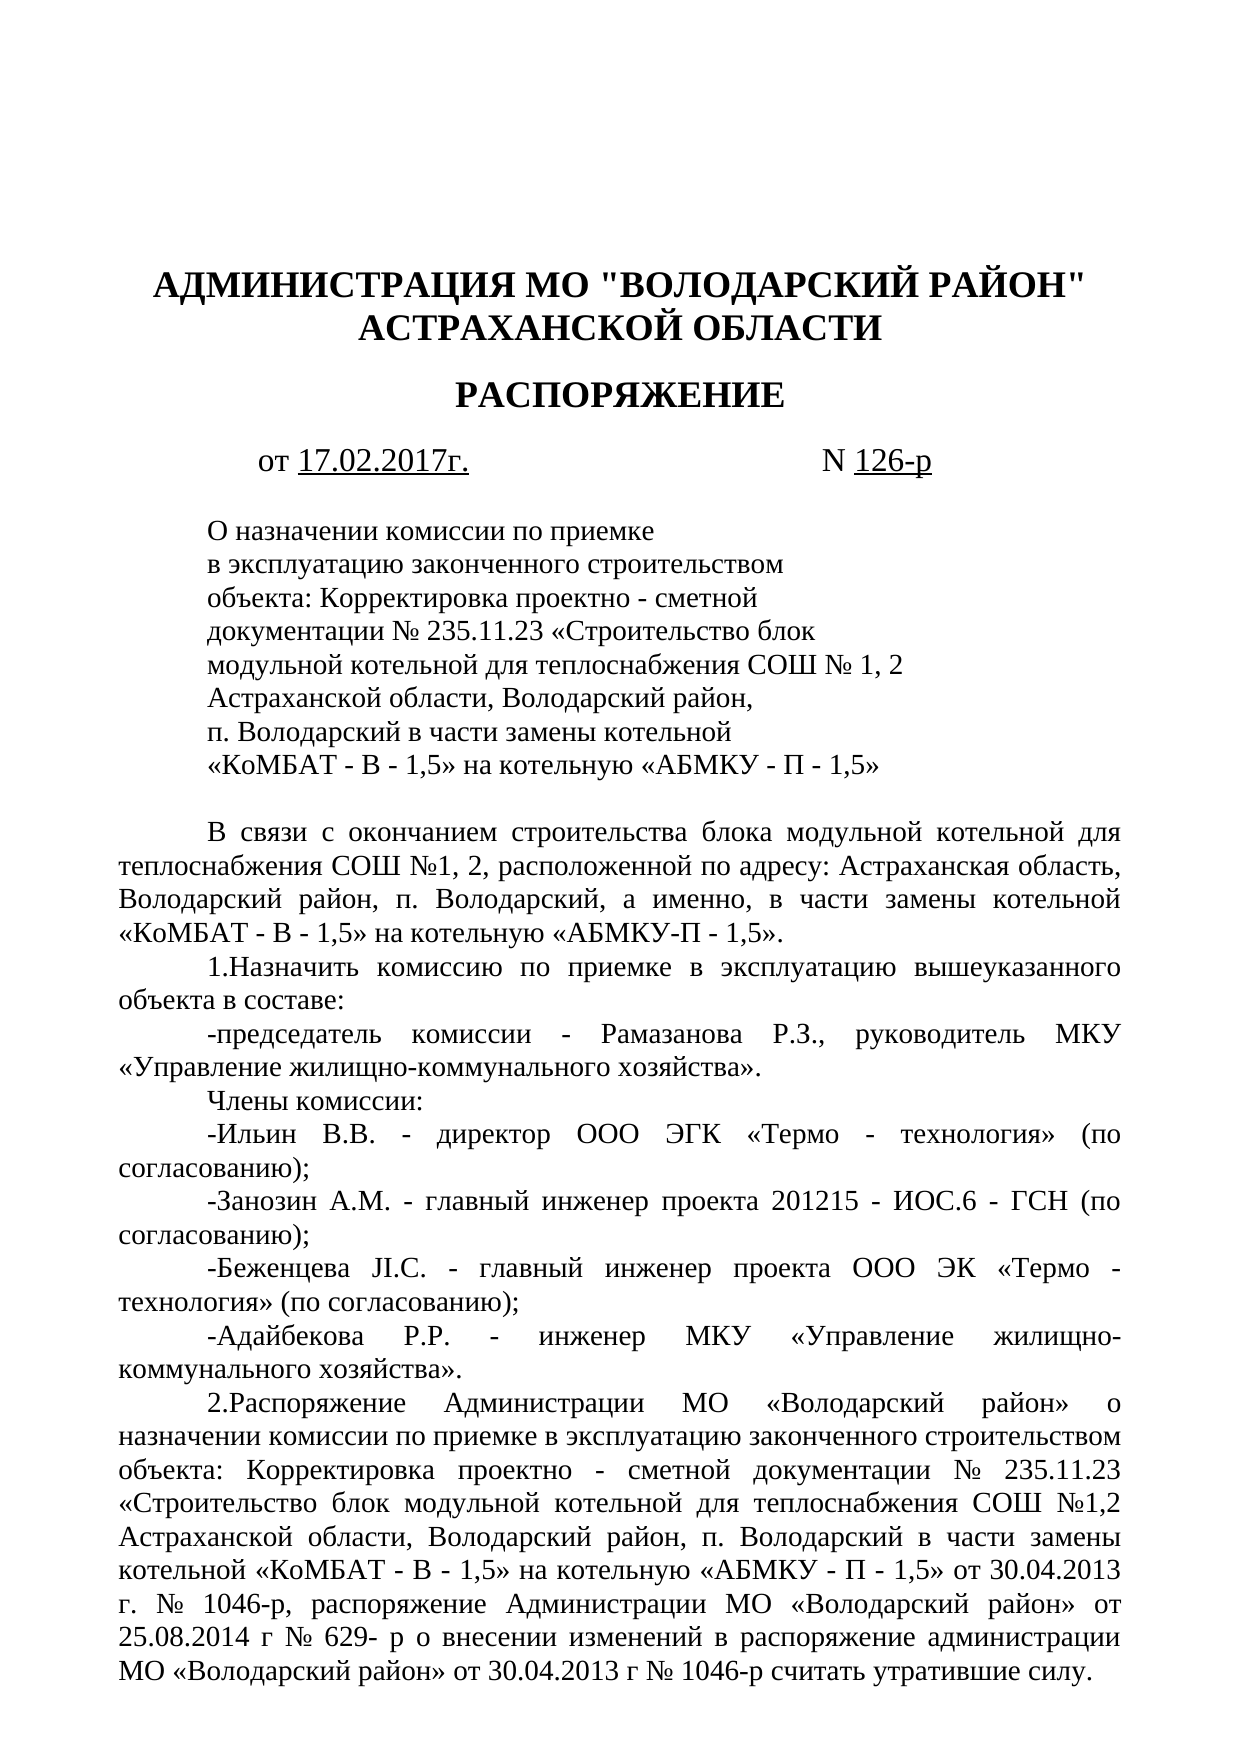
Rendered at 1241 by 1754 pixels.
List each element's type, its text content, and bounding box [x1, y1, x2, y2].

text АДМИНИСТРАЦИЯ МО "ВОЛОДАРСКИЙ РАЙОН" [118, 262, 1122, 306]
text Астраханской области, Володарский район, [118, 680, 1122, 714]
text АСТРАХАНСКОЙ ОБЛАСТИ [118, 306, 1122, 349]
text О назначении комиссии по приемке [118, 513, 1122, 546]
text -Ильин В.В. - директор ООО ЭГК «Термо - технология» (по согласованию); [118, 1116, 1122, 1183]
text модульной котельной для теплоснабжения СОШ № 1, 2 [118, 647, 1122, 680]
text -Беженцева JI.C. - главный инженер проекта ООО ЭК «Термо - технология» (по согласованию); [118, 1251, 1122, 1318]
text -Адайбекова P.P. - инженер МКУ «Управление жилищно-коммунального хозяйства». [118, 1318, 1122, 1385]
text В связи с окончанием строительства блока модульной котельной для теплоснабжения СОШ №1, 2, расположенной по адресу: Астраханская область, Володарский район, п. Володарский, а именно, в части замены котельной «КоМБАТ - В - 1,5» на котельную «АБМКУ-П - 1,5». [118, 814, 1122, 949]
text Члены комиссии: [118, 1083, 1122, 1116]
text 2.Распоряжение Администрации МО «Володарский район» о назначении комиссии по приемке в эксплуатацию законченного строительством объекта: Корректировка проектно - сметной документации № 235.11.23 «Строительство блок модульной котельной для теплоснабжения СОШ №1,2 Астраханской области, Володарский район, п. Володарский в части замены котельной «КоМБАТ - В - 1,5» на котельную «АБМКУ - П - 1,5» от 30.04.2013 г. № 1046-р, распоряжение Администрации МО «Володарский район» от 25.08.2014 г № 629- р о внесении изменений в распоряжение администрации МО «Володарский район» от 30.04.2013 г № 1046-р считать утратившие силу. [118, 1385, 1122, 1687]
table_header от 17.02.2017г. [107, 440, 620, 489]
table_header N 126-р [620, 440, 1133, 489]
text п. Володарский в части замены котельной [118, 714, 1122, 747]
text «КоМБАТ - В - 1,5» на котельную «АБМКУ - П - 1,5» [118, 747, 1122, 781]
text объекта: Корректировка проектно - сметной [118, 580, 1122, 613]
text 1.Назначить комиссию по приемке в эксплуатацию вышеуказанного объекта в составе: [118, 949, 1122, 1016]
text в эксплуатацию законченного строительством [118, 546, 1122, 580]
text РАСПОРЯЖЕНИЕ [118, 373, 1122, 416]
text -Занозин А.М. - главный инженер проекта 201215 - ИОС.6 - ГСН (по согласованию); [118, 1183, 1122, 1251]
text -председатель комиссии - Рамазанова Р.З., руководитель МКУ «Управление жилищно-коммунального хозяйства». [118, 1016, 1122, 1083]
text документации № 235.11.23 «Строительство блок [118, 613, 1122, 647]
